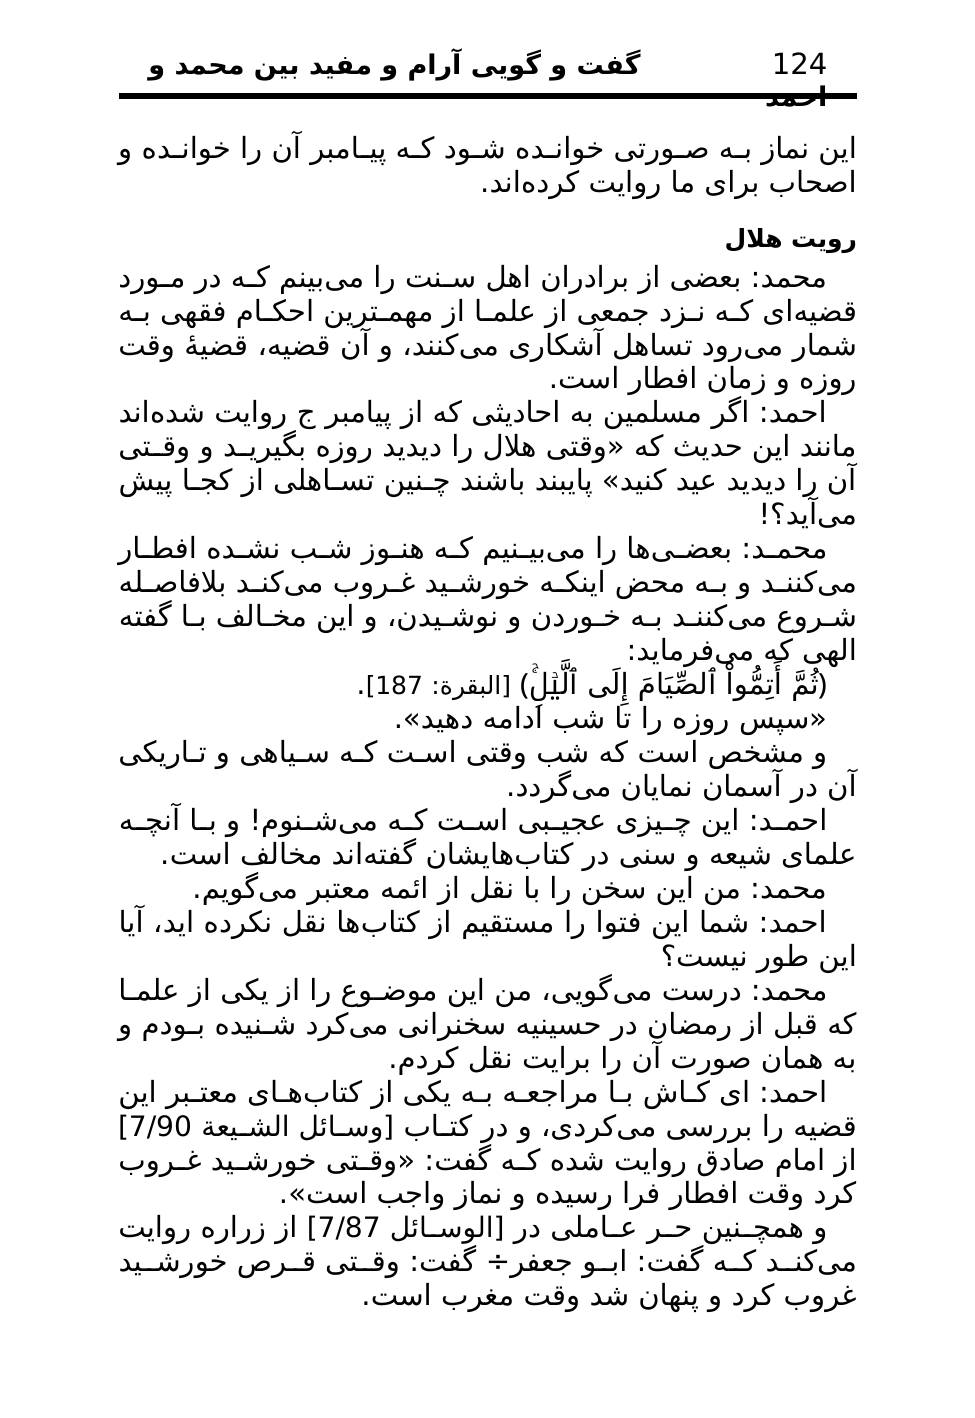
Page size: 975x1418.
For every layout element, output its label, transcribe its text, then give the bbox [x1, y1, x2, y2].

text احمد: این چیزی عجیبی است که می‌شنوم! و با آنچه علمای شیعه و سنی در کتاب‌هایشان گفته‌اند مخالف است. [118, 803, 857, 871]
text محمد: درست می‌گویی، من این موضوع را از یکی از علما که قبل از رمضان در حسینیه سخنرانی می‌کرد شنیده بودم و به همان صورت آن را برایت نقل کردم. [118, 973, 857, 1075]
text و همچنین حر عاملی در [الوسائل 7/87] از زراره روایت می‌کند که گفت: ابو جعفر÷ گفت: وقتی قرص خورشید غروب کرد و پنهان شد وقت مغرب است. [118, 1211, 857, 1313]
text ﴿ثُمَّ أَتِمُّواْ ٱلصِّيَامَ إِلَى ٱلَّيۡلِۚ﴾ [البقرة: 187]. [118, 667, 857, 701]
text محمد: من این سخن را با نقل از ائمه معتبر می‌گویم. [118, 871, 857, 905]
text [118, 132, 857, 199]
text و مشخص است که شب وقتی است که سیاهی و تاریکی آن در آسمان نمایان می‌گردد. [118, 735, 857, 803]
text رویت هلال [118, 224, 857, 254]
text احمد: ای کاش با مراجعه به یکی از کتاب‌های معتبر این قضیه را بررسی می‌کردی، و در کتاب [وسائل الشیعة 7/90] از امام صادق روایت شده که گفت: «وقتی خورشید غروب کرد وقت افطار فرا رسیده و نماز واجب است». [118, 1075, 857, 1211]
text احمد: اگر مسلمین به احادیثی که از پیامبر ج روایت شده‌اند مانند این حدیث که «وقتی هلال را دیدید روزه بگیرید و وقتی آن را دیدید عید کنید» پایبند باشند چنین تساهلی از کجا پیش می‌آید؟! [118, 396, 857, 532]
text محمد: بعضی از برادران اهل سنت را می‌بینم که در مورد قضیه‌ای که نزد جمعی از علما از مهمترین احکام فقهی به شمار می‌رود تساهل آشکاری می‌کنند، و آن قضیه، قضیۀ وقت روزه و زمان افطار است. [118, 260, 857, 396]
text احمد: شما این فتوا را مستقیم از کتاب‌ها نقل نکرده اید، آیا این طور نیست؟ [118, 905, 857, 973]
text محمد: بعضی‌ها را می‌بینیم که هنوز شب نشده افطار می‌کنند و به محض اینکه خورشید غروب می‌کند بلافاصله شروع می‌کنند به خوردن و نوشیدن، و این مخالف با گفته‌ الهی که می‌فرماید: [118, 532, 857, 667]
text «سپس روزه را تا شب ادامه دهید». [118, 701, 857, 735]
